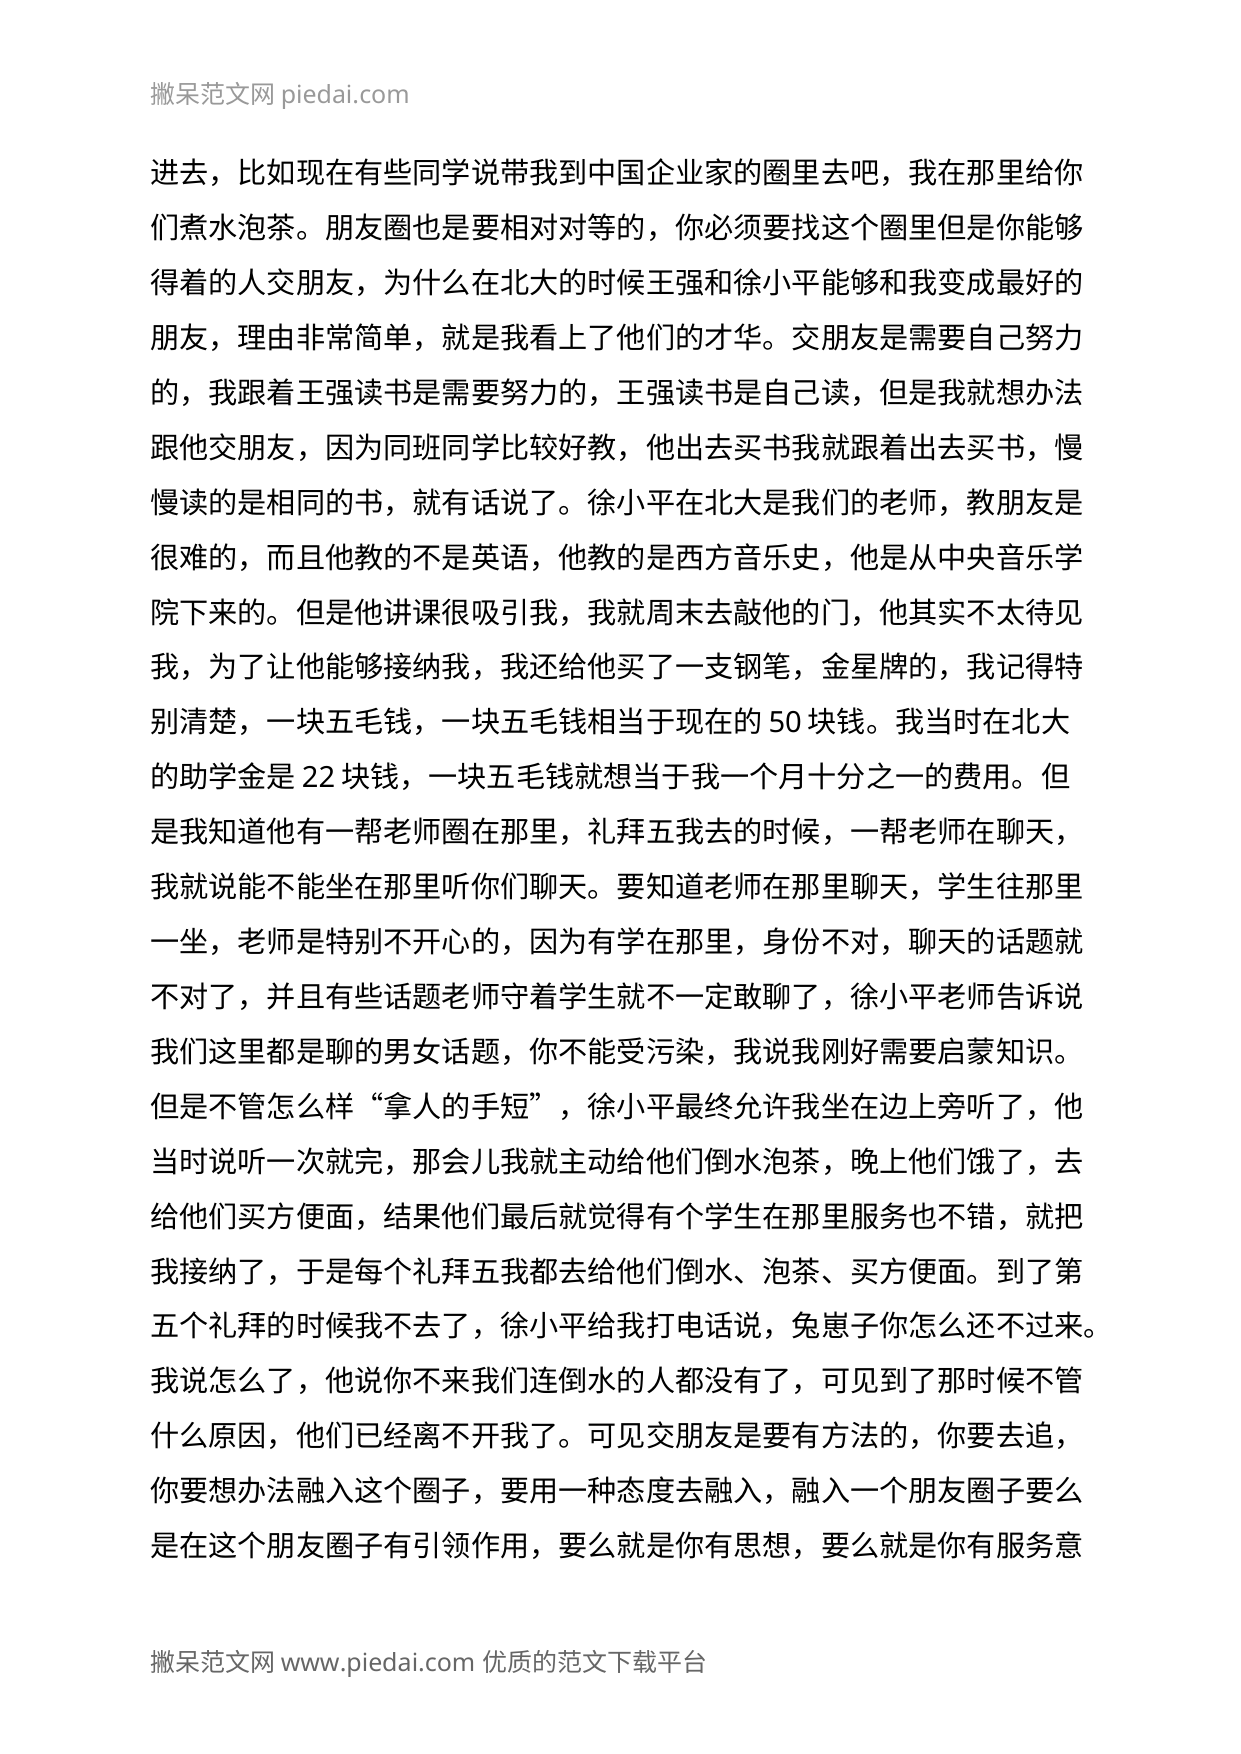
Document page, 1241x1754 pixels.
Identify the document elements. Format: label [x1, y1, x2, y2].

text [150, 150, 1090, 1565]
